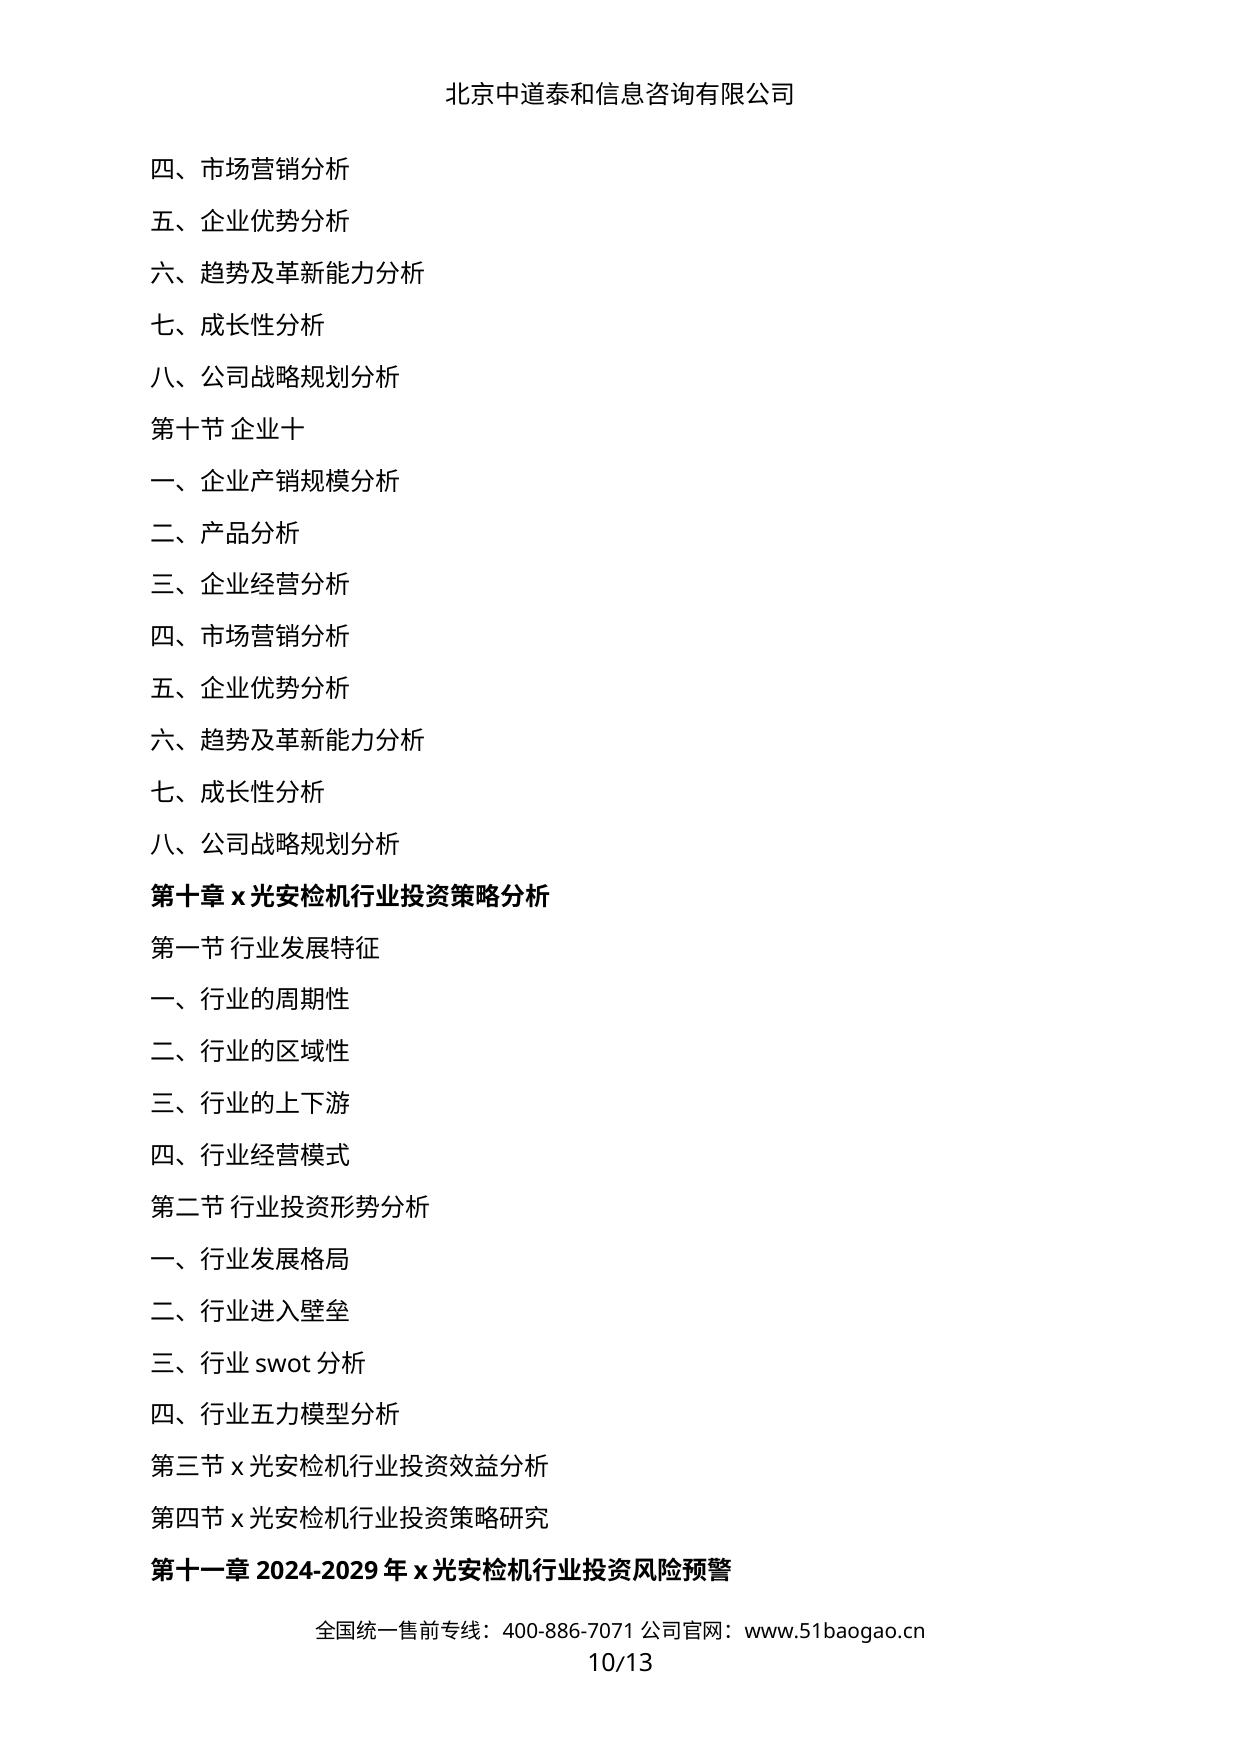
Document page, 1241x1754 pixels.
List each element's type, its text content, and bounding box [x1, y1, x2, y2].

text 四、市场营销分析 [150, 150, 1090, 186]
text 第三节 x光安检机行业投资效益分析 [150, 1447, 1090, 1483]
text 第四节 x光安检机行业投资策略研究 [150, 1499, 1090, 1535]
text 五、企业优势分析 [150, 669, 1090, 705]
text 四、行业五力模型分析 [150, 1395, 1090, 1431]
text 三、企业经营分析 [150, 565, 1090, 601]
text 第一节 行业发展特征 [150, 928, 1090, 964]
text 七、成长性分析 [150, 306, 1090, 342]
text 第十章 x光安检机行业投资策略分析 [150, 876, 1090, 912]
text 三、行业swot分析 [150, 1343, 1090, 1379]
text 第二节 行业投资形势分析 [150, 1187, 1090, 1224]
text 二、产品分析 [150, 513, 1090, 549]
text 六、趋势及革新能力分析 [150, 721, 1090, 757]
text 四、行业经营模式 [150, 1136, 1090, 1172]
text 七、成长性分析 [150, 772, 1090, 809]
text 五、企业优势分析 [150, 202, 1090, 238]
text 一、行业发展格局 [150, 1239, 1090, 1276]
text 四、市场营销分析 [150, 617, 1090, 653]
text 八、公司战略规划分析 [150, 357, 1090, 394]
text 第十一章 2024-2029年x光安检机行业投资风险预警 [150, 1551, 1090, 1587]
text 三、行业的上下游 [150, 1084, 1090, 1120]
text 六、趋势及革新能力分析 [150, 254, 1090, 290]
text 二、行业进入壁垒 [150, 1291, 1090, 1327]
text 一、行业的周期性 [150, 980, 1090, 1016]
text 第十节 企业十 [150, 409, 1090, 446]
text 二、行业的区域性 [150, 1032, 1090, 1068]
text 一、企业产销规模分析 [150, 461, 1090, 497]
text 八、公司战略规划分析 [150, 824, 1090, 861]
